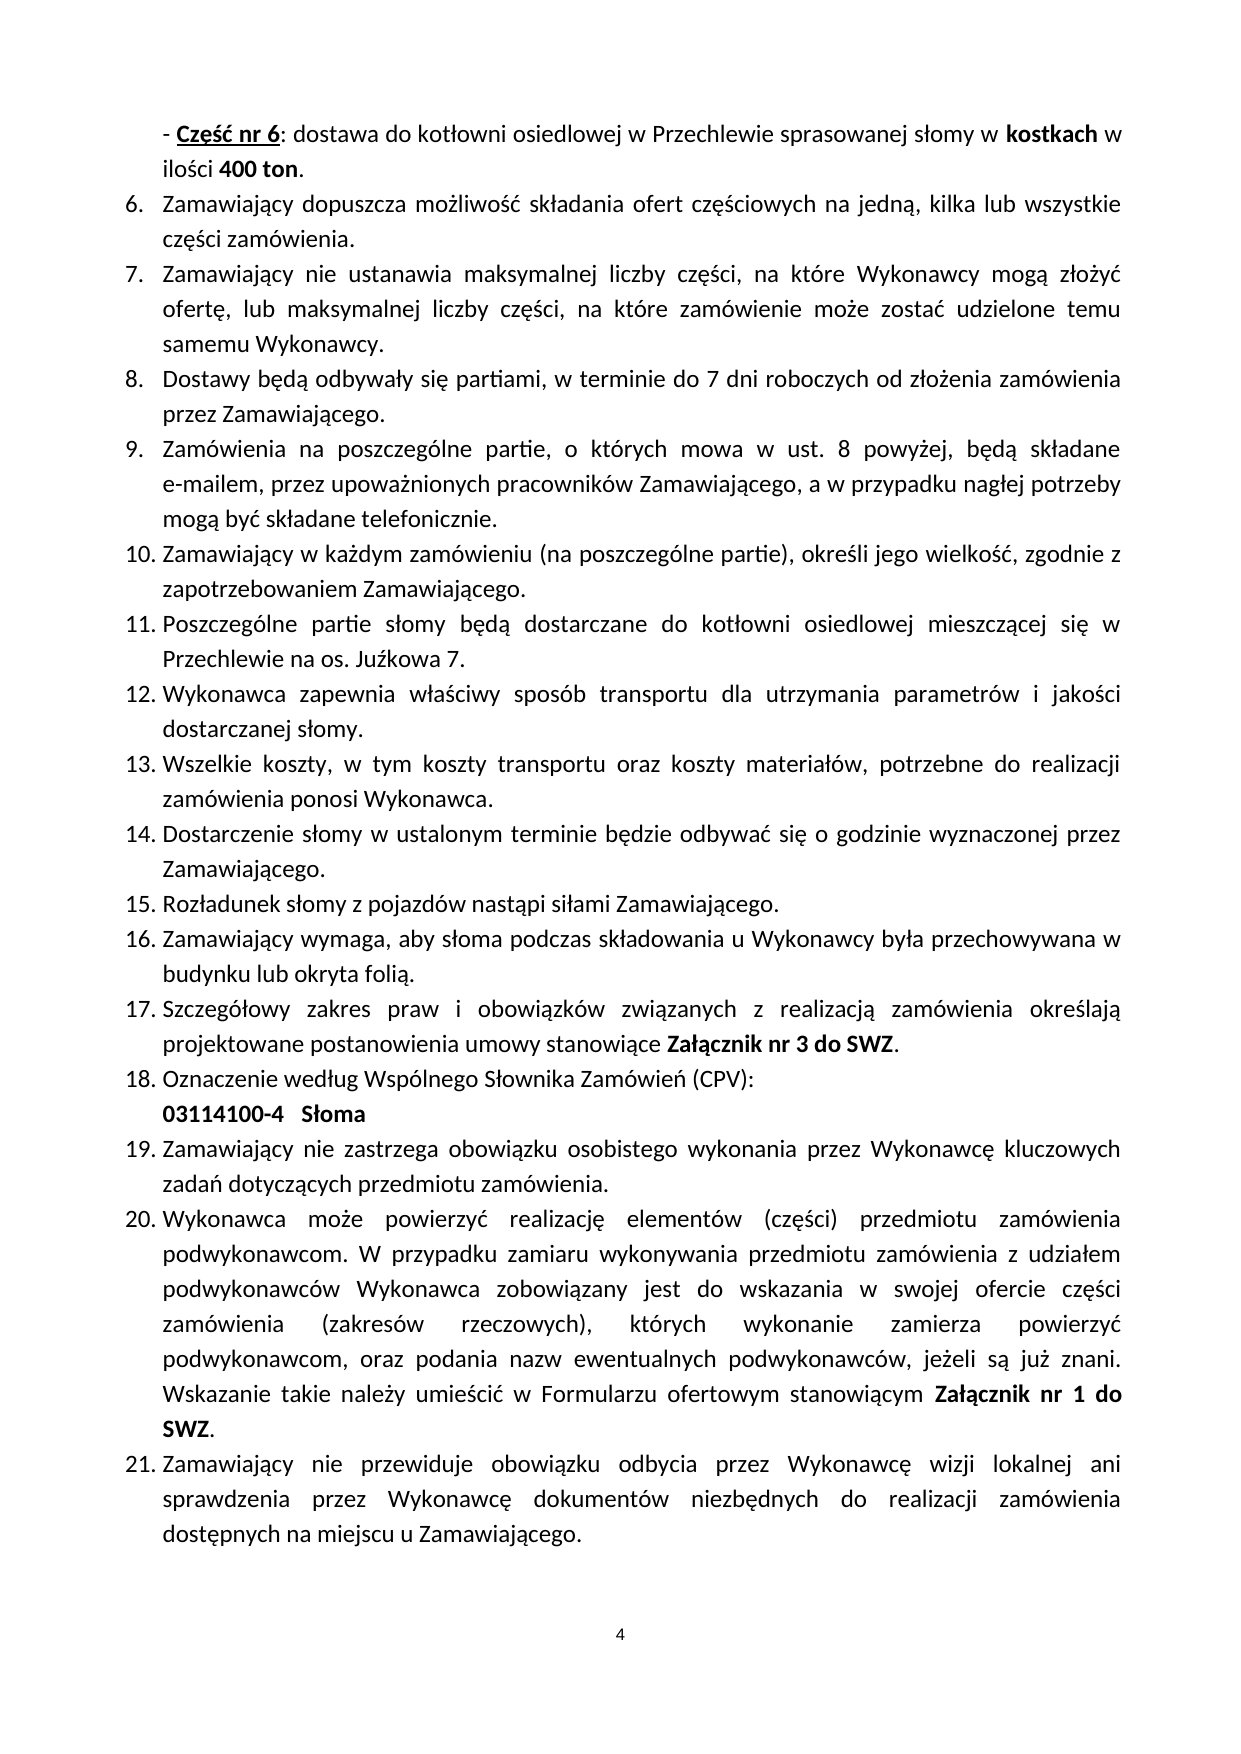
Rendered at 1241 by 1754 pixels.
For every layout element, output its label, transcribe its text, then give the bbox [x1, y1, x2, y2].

list Szczegółowy zakres praw i obowiązków związanych z realizacją zamówienia określają projektowane postanowienia umowy stanowiące Załącznik nr 3 do SWZ. [125, 993, 1122, 1059]
list Wykonawca zapewnia właściwy sposób transportu dla utrzymania parametrów i jakości dostarczanej słomy. [125, 678, 1122, 744]
list Dostarczenie słomy w ustalonym terminie będzie odbywać się o godzinie wyznaczonej przez Zamawiającego. [125, 818, 1122, 884]
list Wykonawca może powierzyć realizację elementów (części) przedmiotu zamówienia podwykonawcom. W przypadku zamiaru wykonywania przedmiotu zamówienia z udziałem podwykonawców Wykonawca zobowiązany jest do wskazania w swojej ofercie części zamówienia (zakresów rzeczowych), których wykonanie zamierza powierzyć podwykonawcom, oraz podania nazw ewentualnych podwykonawców, jeżeli są już znani. Wskazanie takie należy umieścić w Formularzu ofertowym stanowiącym Załącznik nr 1 do SWZ. [125, 1203, 1122, 1444]
list Poszczególne partie słomy będą dostarczane do kotłowni osiedlowej mieszczącej się w Przechlewie na os. Juźkowa 7. [125, 608, 1122, 674]
list Zamawiający nie zastrzega obowiązku osobistego wykonania przez Wykonawcę kluczowych zadań dotyczących przedmiotu zamówienia. [125, 1133, 1122, 1199]
list - Część nr 6: dostawa do kotłowni osiedlowej w Przechlewie sprasowanej słomy w kostkach w ilości 400 ton. [162, 118, 1122, 184]
list Wszelkie koszty, w tym koszty transportu oraz koszty materiałów, potrzebne do realizacji zamówienia ponosi Wykonawca. [125, 748, 1122, 814]
list Zamówienia na poszczególne partie, o których mowa w ust. 8 powyżej, będą składane e-mailem, przez upoważnionych pracowników Zamawiającego, a w przypadku nagłej potrzeby mogą być składane telefonicznie. [125, 433, 1122, 534]
list Dostawy będą odbywały się partiami, w terminie do 7 dni roboczych od złożenia zamówienia przez Zamawiającego. [125, 363, 1122, 429]
list 03114100-4 Słoma [162, 1098, 1122, 1129]
list Zamawiający nie przewiduje obowiązku odbycia przez Wykonawcę wizji lokalnej ani sprawdzenia przez Wykonawcę dokumentów niezbędnych do realizacji zamówienia dostępnych na miejscu u Zamawiającego. [125, 1448, 1122, 1549]
list Zamawiający nie ustanawia maksymalnej liczby części, na które Wykonawcy mogą złożyć ofertę, lub maksymalnej liczby części, na które zamówienie może zostać udzielone temu samemu Wykonawcy. [125, 258, 1122, 359]
list Zamawiający w każdym zamówieniu (na poszczególne partie), określi jego wielkość, zgodnie z zapotrzebowaniem Zamawiającego. [125, 538, 1122, 604]
list Rozładunek słomy z pojazdów nastąpi siłami Zamawiającego. [125, 888, 1122, 919]
list Oznaczenie według Wspólnego Słownika Zamówień (CPV): [125, 1063, 1122, 1094]
list Zamawiający wymaga, aby słoma podczas składowania u Wykonawcy była przechowywana w budynku lub okryta folią. [125, 923, 1122, 989]
list Zamawiający dopuszcza możliwość składania ofert częściowych na jedną, kilka lub wszystkie części zamówienia. [125, 188, 1122, 254]
